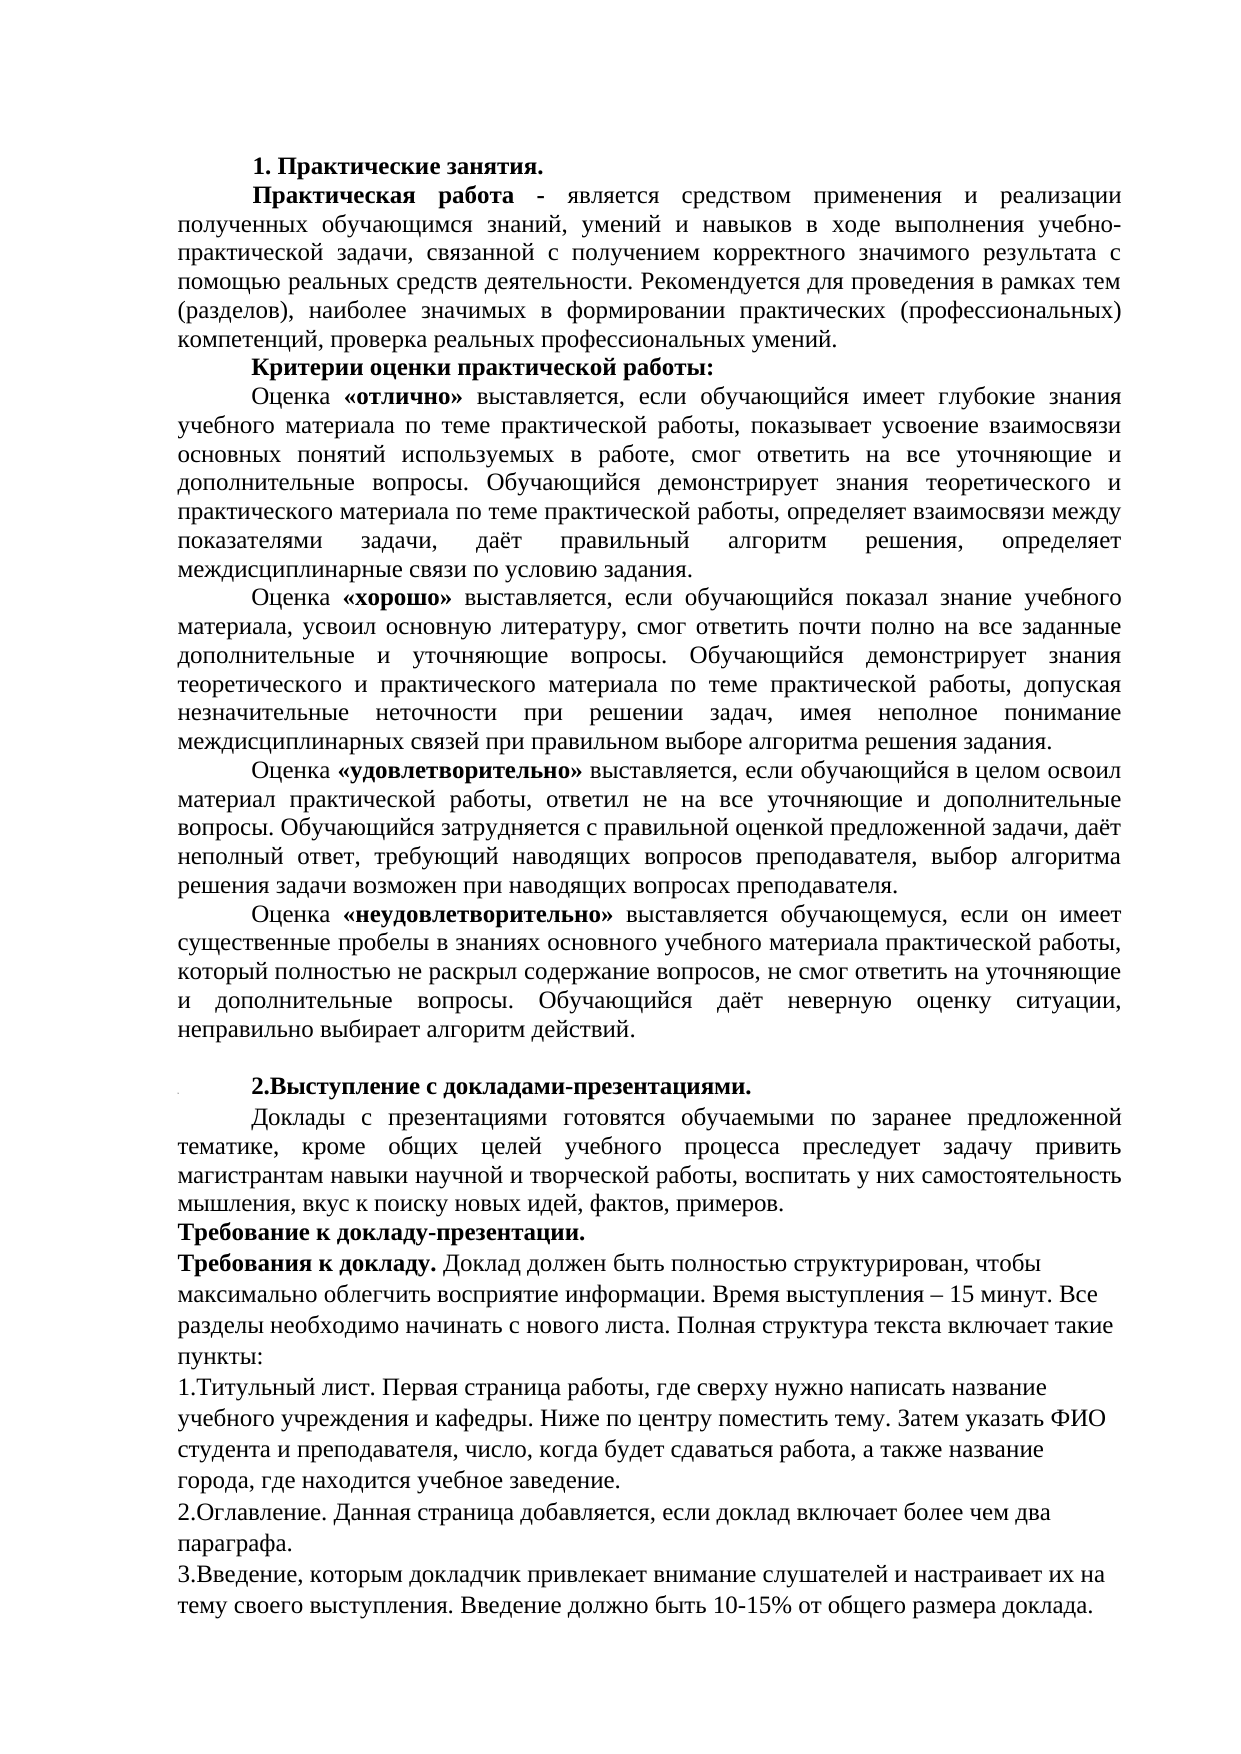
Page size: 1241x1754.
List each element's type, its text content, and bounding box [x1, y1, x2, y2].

text 3.Введение, которым докладчик привлекает внимание слушателей и настраивает их на тему своего выступления. Введение должно быть 10-15% от общего размера доклада. [177, 1559, 1122, 1618]
text Оценка «хорошо» выставляется, если обучающийся показал знание учебного материала, усвоил основную литературу, смог ответить почти полно на все заданные дополнительные и уточняющие вопросы. Обучающийся демонстрирует знания теоретического и практического материала по теме практической работы, допуская незначительные неточности при решении задач, имея неполное понимание междисциплинарных связей при правильном выборе алгоритма решения задания. [177, 582, 1122, 755]
text Требования к докладу. Доклад должен быть полностью структурирован, чтобы максимально облегчить восприятие информации. Время выступления – 15 минут. Все разделы необходимо начинать с нового листа. Полная структура текста включает такие пункты: [177, 1248, 1122, 1370]
text 1.Титульный лист. Первая страница работы, где сверху нужно написать название учебного учреждения и кафедры. Ниже по центру поместить тему. Затем указать ФИО студента и преподавателя, число, когда будет сдаваться работа, а также название города, где находится учебное заведение. [177, 1372, 1122, 1494]
text Оценка «отлично» выставляется, если обучающийся имеет глубокие знания учебного материала по теме практической работы, показывает усвоение взаимосвязи основных понятий используемых в работе, смог ответить на все уточняющие и дополнительные вопросы. Обучающийся демонстрирует знания теоретического и практического материала по теме практической работы, определяет взаимосвязи между показателями задачи, даёт правильный алгоритм решения, определяет междисциплинарные связи по условию задания. [177, 381, 1122, 582]
list 2.Выступление с докладами-презентациями. [177, 1071, 1122, 1100]
text Оценка «неудовлетворительно» выставляется обучающемуся, если он имеет существенные пробелы в знаниях основного учебного материала практической работы, который полностью не раскрыл содержание вопросов, не смог ответить на уточняющие и дополнительные вопросы. Обучающийся даёт неверную оценку ситуации, неправильно выбирает алгоритм действий. [177, 899, 1122, 1042]
text Оценка «удовлетворительно» выставляется, если обучающийся в целом освоил материал практической работы, ответил не на все уточняющие и дополнительные вопросы. Обучающийся затрудняется с правильной оценкой предложенной задачи, даёт неполный ответ, требующий наводящих вопросов преподавателя, выбор алгоритма решения задачи возможен при наводящих вопросах преподавателя. [177, 755, 1122, 899]
text Требование к докладу-презентации. [177, 1217, 1122, 1246]
text 2.Оглавление. Данная страница добавляется, если доклад включает более чем два параграфа. [177, 1497, 1122, 1556]
text Доклады с презентациями готовятся обучаемыми по заранее предложенной тематике, кроме общих целей учебного процесса преследует задачу привить магистрантам навыки научной и творческой работы, воспитать у них самостоятельность мышления, вкус к поиску новых идей, фактов, примеров. [177, 1102, 1122, 1217]
text 1. Практические занятия. [177, 151, 1122, 180]
text Практическая работа - является средством применения и реализации полученных обучающимся знаний, умений и навыков в ходе выполнения учебно-практической задачи, связанной с получением корректного значимого результата с помощью реальных средств деятельности. Рекомендуется для проведения в рамках тем (разделов), наиболее значимых в формировании практических (профессиональных) компетенций, проверка реальных профессиональных умений. [177, 180, 1122, 352]
text Критерии оценки практической работы: [177, 352, 1122, 381]
